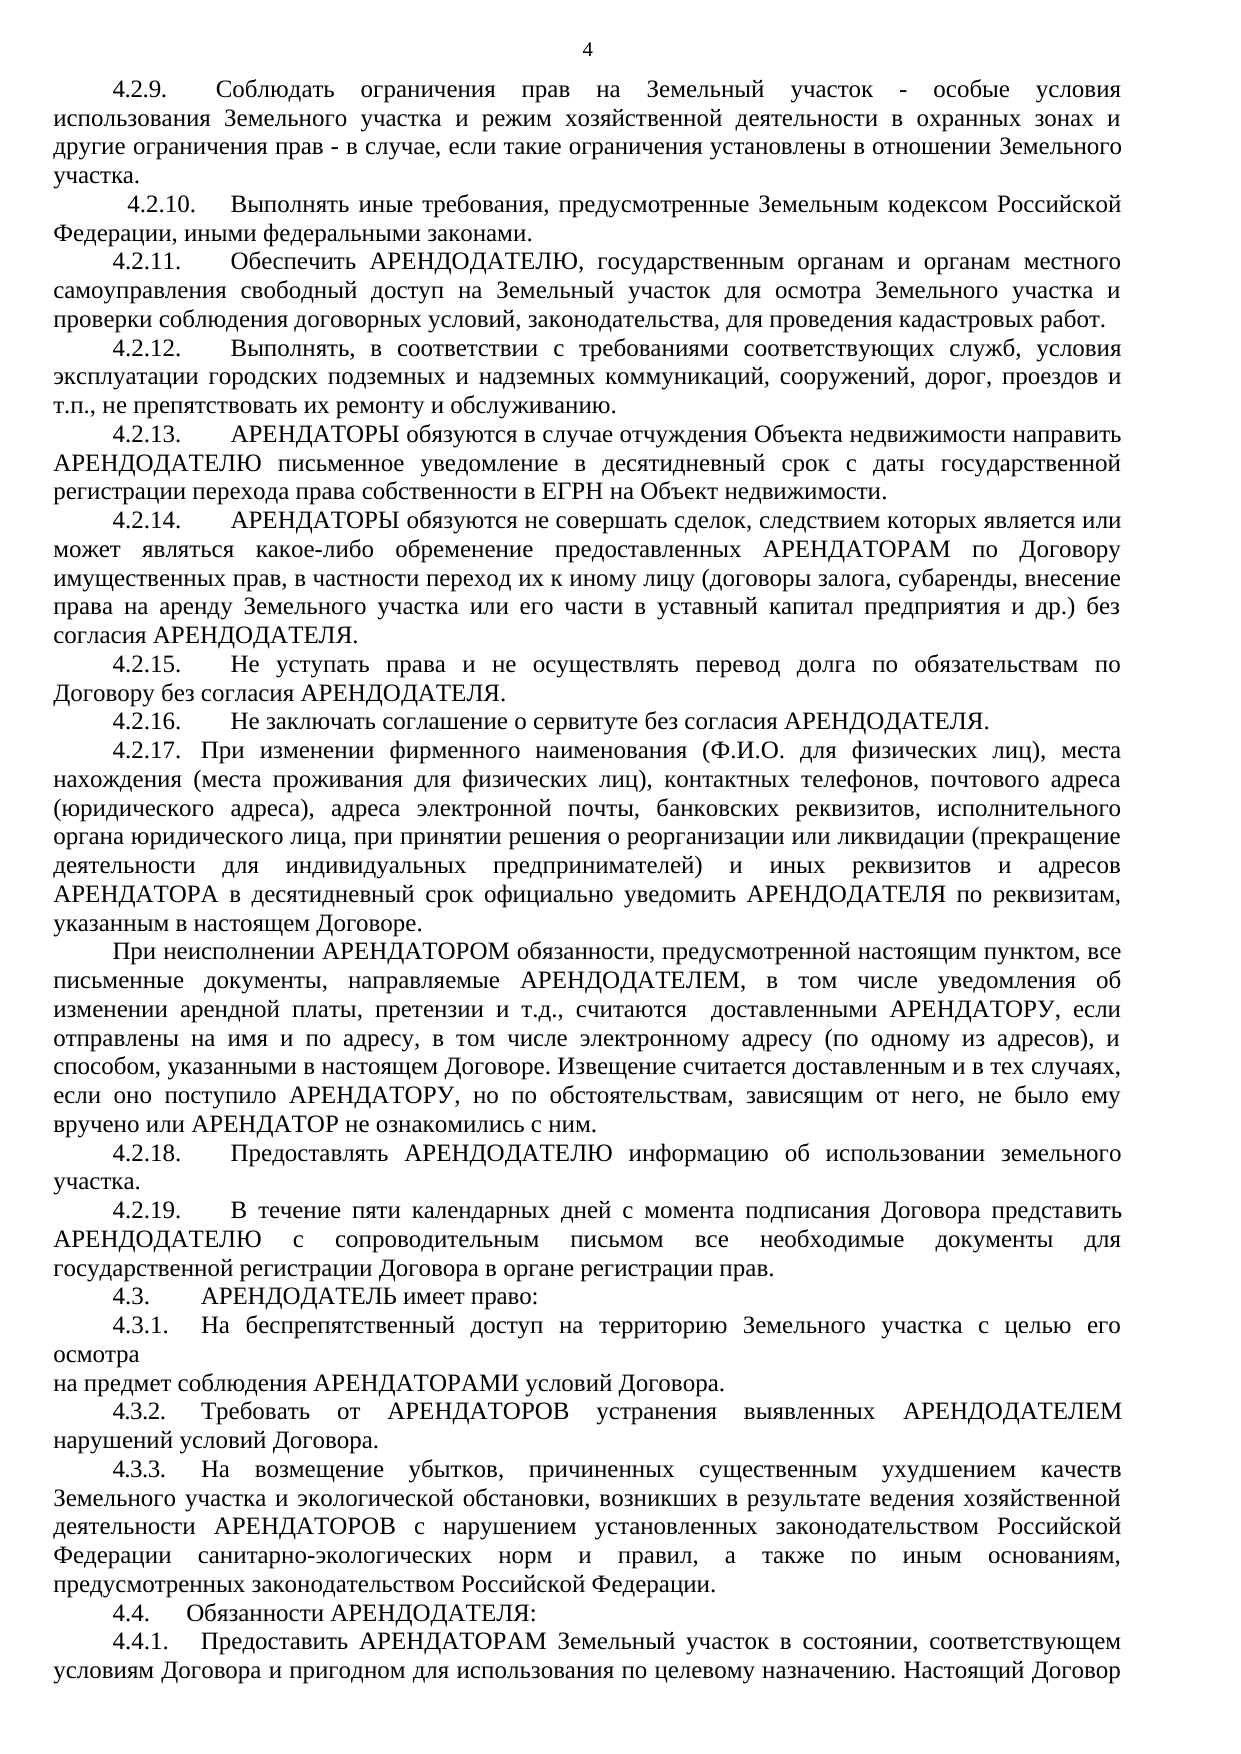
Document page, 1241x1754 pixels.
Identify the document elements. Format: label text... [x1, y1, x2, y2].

list Не уступать права и не осуществлять перевод долга по обязательствам по Договору без согласия АРЕНДОДАТЕЛЯ. [53, 649, 1122, 706]
list Предоставлять АРЕНДОДАТЕЛЮ информацию об использовании земельного участка. [53, 1138, 1122, 1195]
list Требовать от АРЕНДАТОРОВ устранения выявленных АРЕНДОДАТЕЛЕМ нарушений условий Договора. [53, 1396, 1122, 1454]
list На возмещение убытков, причиненных существенным ухудшением качеств Земельного участка и экологической обстановки, возникших в результате ведения хозяйственной деятельности АРЕНДАТОРОВ с нарушением установленных законодательством Российской Федерации санитарно-экологических норм и правил, а также по иным основаниям, предусмотренных законодательством Российской Федерации. [53, 1454, 1122, 1598]
list АРЕНДАТОРЫ обязуются не совершать сделок, следствием которых является или может являться какое-либо обременение предоставленных АРЕНДАТОРАМ по Договору имущественных прав, в частности переход их к иному лицу (договоры залога, субаренды, внесение права на аренду Земельного участка или его части в уставный капитал предприятия и др.) без согласия АРЕНДОДАТЕЛЯ. [53, 505, 1122, 649]
list АРЕНДОДАТЕЛЬ имеет право: [53, 1281, 1122, 1310]
list Выполнять иные требования, предусмотренные Земельным кодексом Российской Федерации, иными федеральными законами. [53, 189, 1122, 246]
list Не заключать соглашение о сервитуте без согласия АРЕНДОДАТЕЛЯ. [53, 706, 1122, 735]
list Выполнять, в соответствии с требованиями соответствующих служб, условия эксплуатации городских подземных и надземных коммуникаций, сооружений, дорог, проездов и т.п., не препятствовать их ремонту и обслуживанию. [53, 333, 1122, 419]
text При неисполнении АРЕНДАТОРОМ обязанности, предусмотренной настоящим пунктом, все письменные документы, направляемые АРЕНДОДАТЕЛЕМ, в том числе уведомления об изменении арендной платы, претензии и т.д., считаются доставленными АРЕНДАТОРУ, если отправлены на имя и по адресу, в том числе электронному адресу (по одному из адресов), и способом, указанными в настоящем Договоре. Извещение считается доставленным и в тех случаях, если оно поступило АРЕНДАТОРУ, но по обстоятельствам, зависящим от него, не было ему вручено или АРЕНДАТОР не ознакомились с ним. [53, 936, 1122, 1138]
list АРЕНДАТОРЫ обязуются в случае отчуждения Объекта недвижимости направить АРЕНДОДАТЕЛЮ письменное уведомление в десятидневный срок с даты государственной регистрации перехода права собственности в ЕГРН на Объект недвижимости. [53, 419, 1122, 505]
list На беспрепятственный доступ на территорию Земельного участка с целью его осмотра на предмет соблюдения АРЕНДАТОРАМИ условий Договора. [53, 1310, 1122, 1396]
list Обязанности АРЕНДОДАТЕЛЯ: [53, 1598, 1122, 1626]
list В течение пяти календарных дней с момента подписания Договора представить АРЕНДОДАТЕЛЮ с сопроводительным письмом все необходимые документы для государственной регистрации Договора в органе регистрации прав. [53, 1195, 1122, 1281]
list Обеспечить АРЕНДОДАТЕЛЮ, государственным органам и органам местного самоуправления свободный доступ на Земельный участок для осмотра Земельного участка и проверки соблюдения договорных условий, законодательства, для проведения кадастровых работ. [53, 246, 1122, 333]
list При изменении фирменного наименования (Ф.И.О. для физических лиц), места нахождения (места проживания для физических лиц), контактных телефонов, почтового адреса (юридического адреса), адреса электронной почты, банковских реквизитов, исполнительного органа юридического лица, при принятии решения о реорганизации или ликвидации (прекращение деятельности для индивидуальных предпринимателей) и иных реквизитов и адресов АРЕНДАТОРА в десятидневный срок официально уведомить АРЕНДОДАТЕЛЯ по реквизитам, указанным в настоящем Договоре. [53, 735, 1122, 936]
list Соблюдать ограничения прав на Земельный участок - особые условия использования Земельного участка и режим хозяйственной деятельности в охранных зонах и другие ограничения прав - в случае, если такие ограничения установлены в отношении Земельного участка. [53, 74, 1122, 189]
